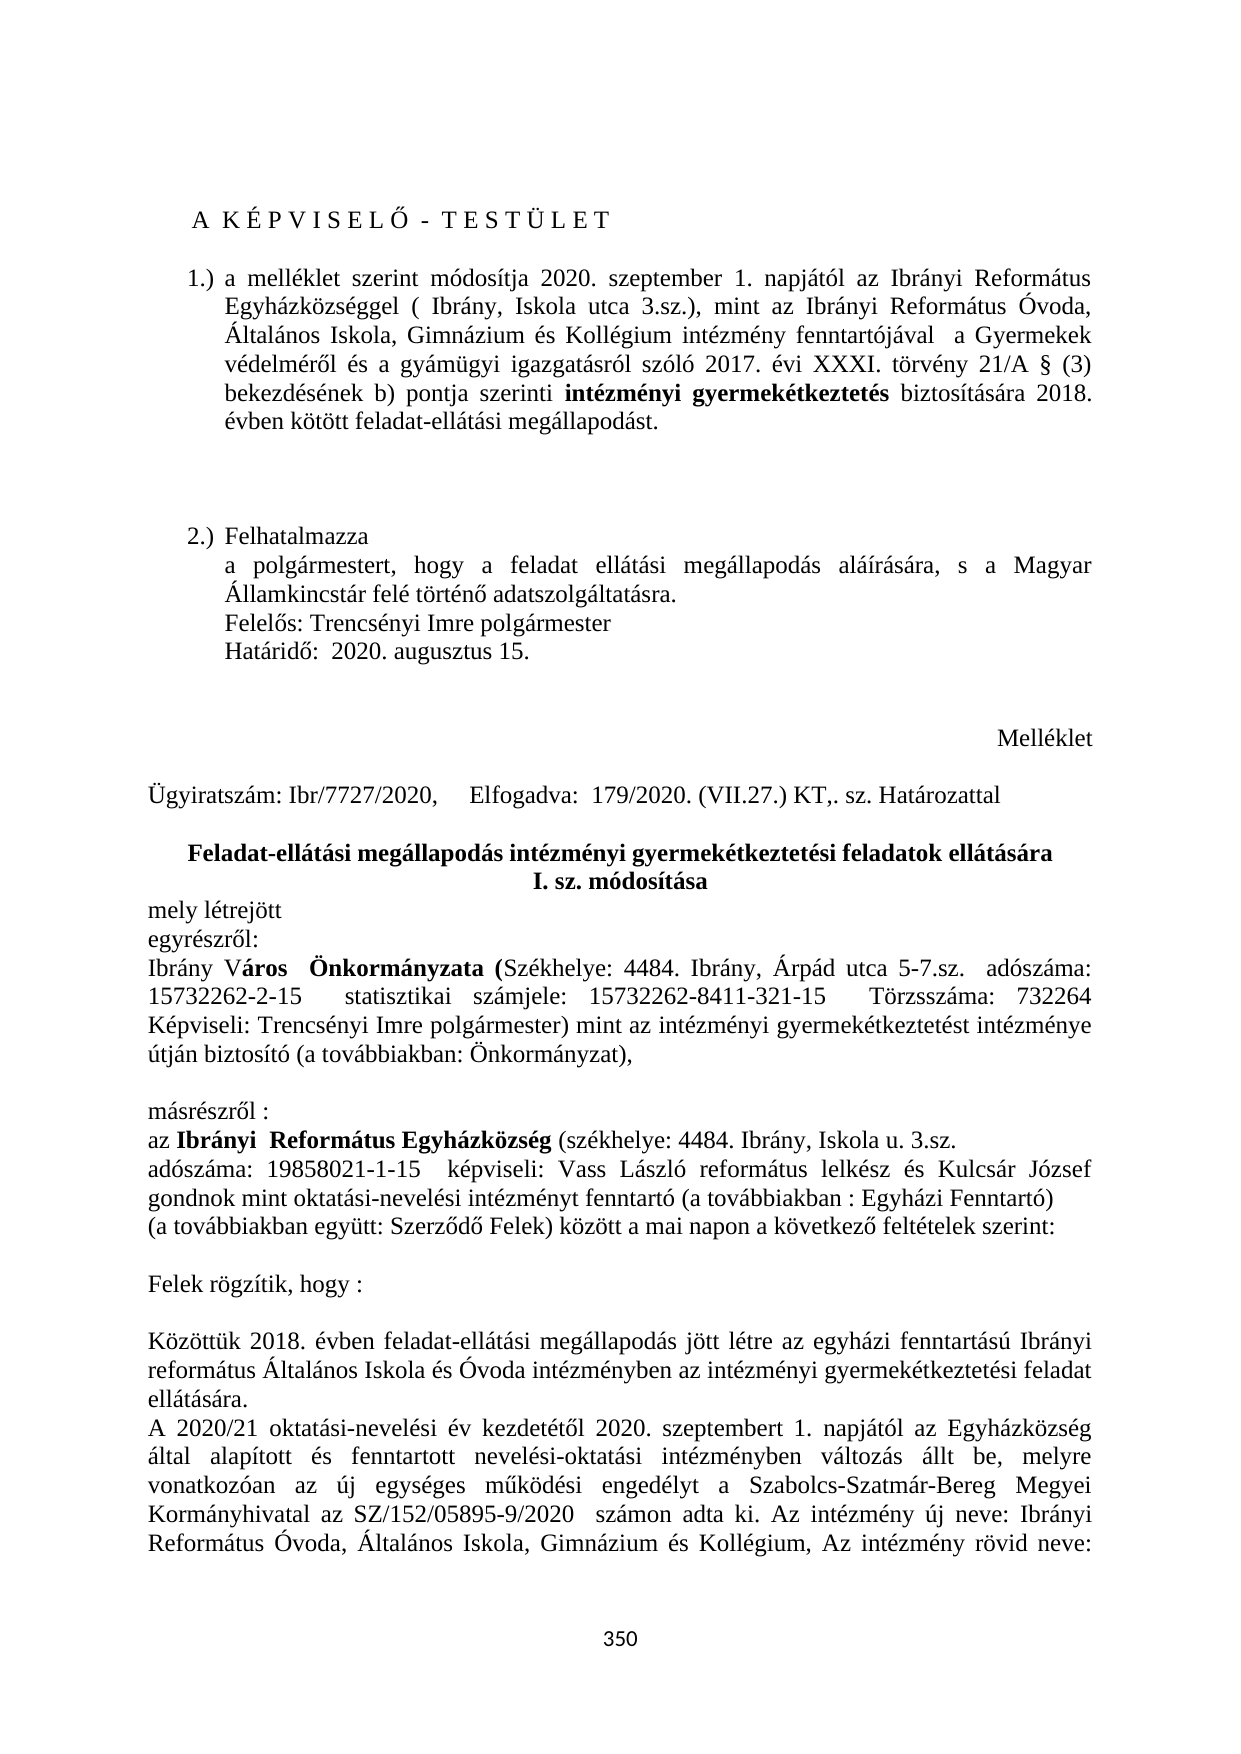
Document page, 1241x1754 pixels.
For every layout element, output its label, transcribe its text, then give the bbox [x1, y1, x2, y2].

text egyrészről: [148, 924, 1093, 953]
text Feladat-ellátási megállapodás intézményi gyermekétkeztetési feladatok ellátására [148, 838, 1093, 866]
text másrészről : [148, 1096, 1093, 1125]
text Melléklet [148, 723, 1093, 751]
text (a továbbiakban együtt: Szerződő Felek) között a mai napon a következő feltételek szerint: [148, 1211, 1093, 1240]
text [148, 1413, 1093, 1556]
text a polgármestert, hogy a feladat ellátási megállapodás aláírására, s a Magyar Államkincstár felé történő adatszolgáltatásra. [224, 550, 1093, 608]
text mely létrejött [148, 895, 1093, 924]
text I. sz. módosítása [148, 866, 1093, 895]
text adószáma: 19858021-1-15 képviseli: Vass László református lelkész és Kulcsár József gondnok mint oktatási-nevelési intézményt fenntartó (a továbbiakban : Egyházi Fenntartó) [148, 1154, 1093, 1211]
text A K É P V I S E L Ő - T E S T Ü L E T [191, 205, 1093, 234]
list Felhatalmazza [187, 521, 1093, 550]
text az Ibrányi Református Egyházközség (székhelye: 4484. Ibrány, Iskola u. 3.sz. [148, 1125, 1093, 1154]
text Közöttük 2018. évben feladat-ellátási megállapodás jött létre az egyházi fenntartású Ibrányi református Általános Iskola és Óvoda intézményben az intézményi gyermekétkeztetési feladat ellátására. [148, 1326, 1093, 1413]
list a melléklet szerint módosítja 2020. szeptember 1. napjától az Ibrányi Református Egyházközséggel ( Ibrány, Iskola utca 3.sz.), mint az Ibrányi Református Óvoda, Általános Iskola, Gimnázium és Kollégium intézmény fenntartójával a Gyermekek védelméről és a gyámügyi igazgatásról szóló 2017. évi XXXI. törvény 21/A § (3) bekezdésének b) pontja szerinti intézményi gyermekétkeztetés biztosítására 2018. évben kötött feladat-ellátási megállapodást. [187, 263, 1093, 435]
text Felek rögzítik, hogy : [148, 1269, 1093, 1298]
text Ibrány Város Önkormányzata (Székhelye: 4484. Ibrány, Árpád utca 5-7.sz. adószáma: 15732262-2-15 statisztikai számjele: 15732262-8411-321-15 Törzsszáma: 732264 Képviseli: Trencsényi Imre polgármester) mint az intézményi gyermekétkeztetést intézménye útján biztosító (a továbbiakban: Önkormányzat), [148, 953, 1093, 1068]
text Felelős: Trencsényi Imre polgármester [224, 608, 1093, 636]
text Határidő: 2020. augusztus 15. [224, 636, 1093, 665]
text Ügyiratszám: Ibr/7727/2020, Elfogadva: 179/2020. (VII.27.) KT,. sz. Határozattal [148, 780, 1093, 809]
